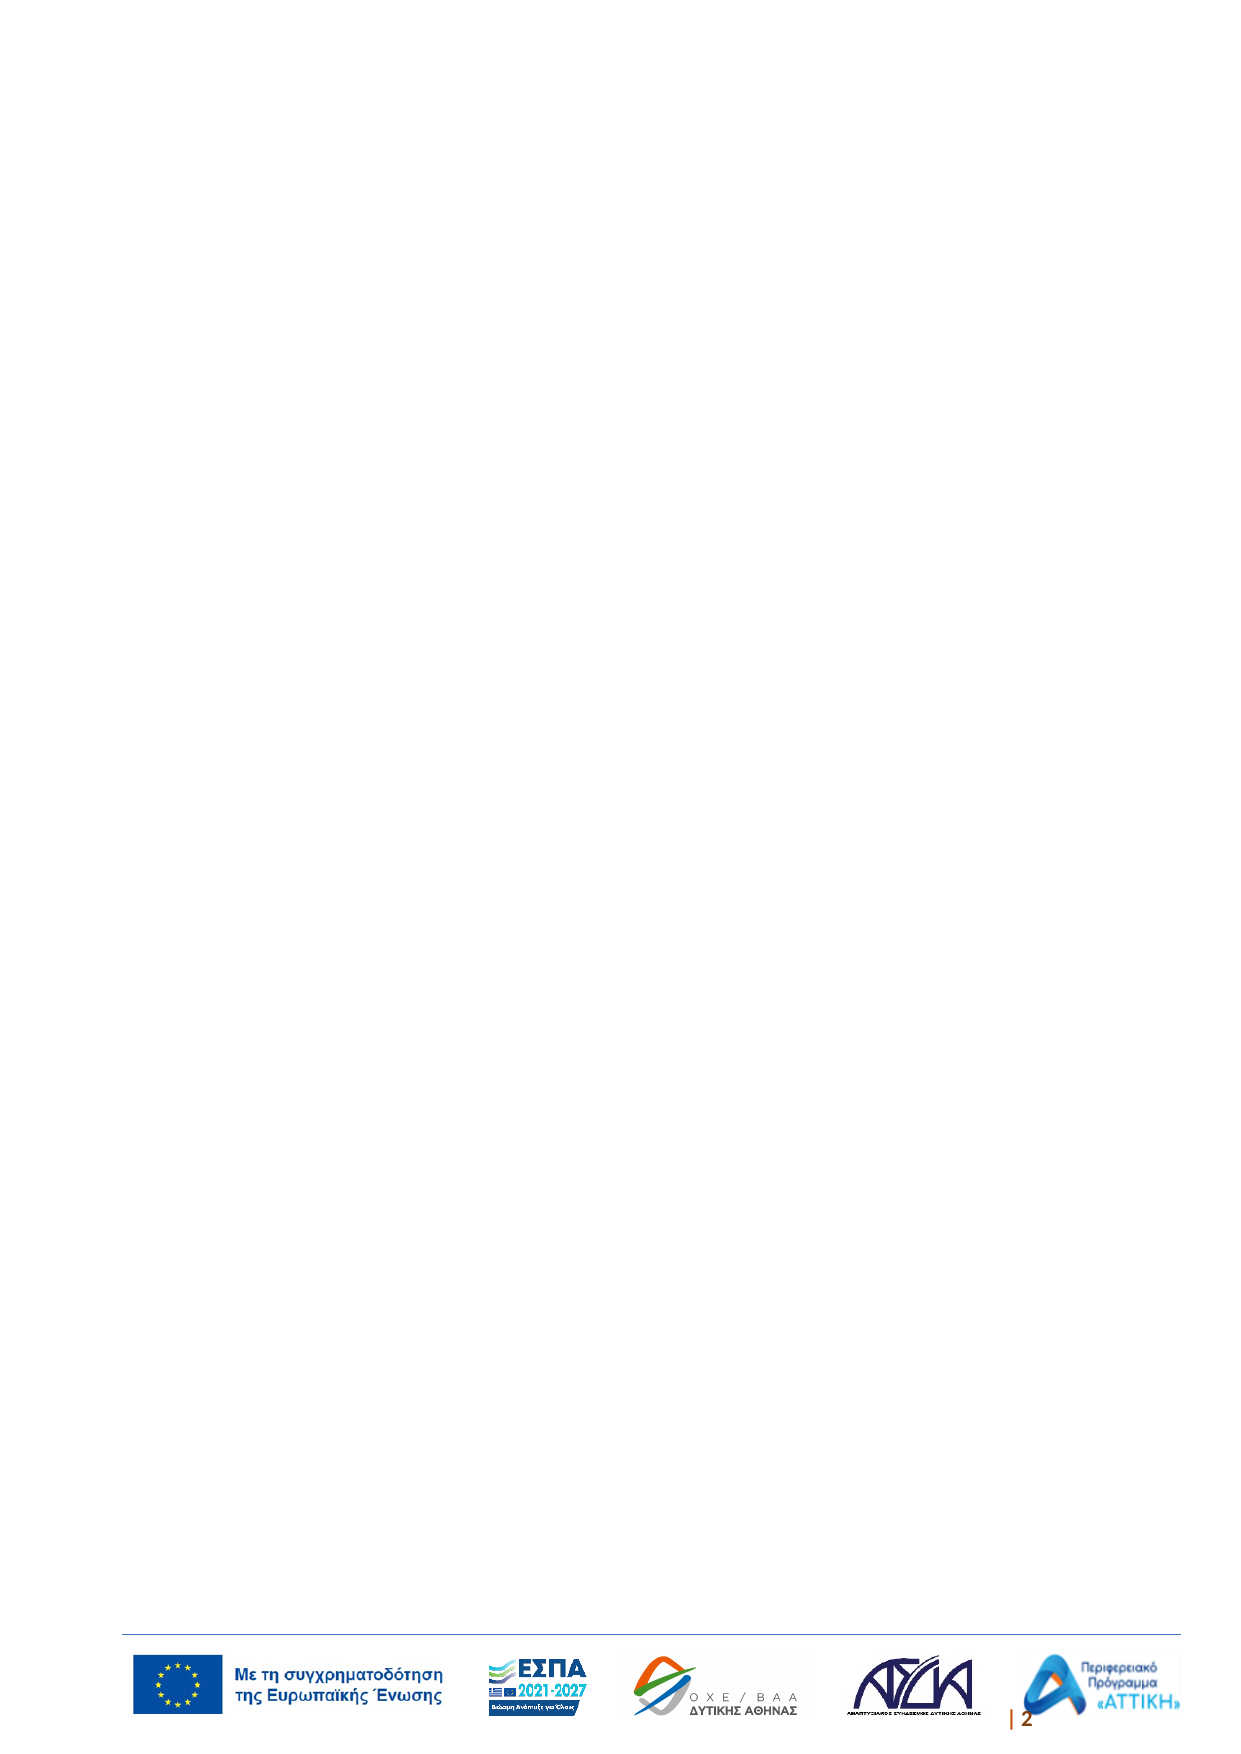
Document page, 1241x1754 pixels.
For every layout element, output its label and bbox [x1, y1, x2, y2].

picture [618, 1650, 810, 1719]
picture [1023, 1653, 1181, 1716]
picture [835, 1654, 990, 1716]
picture [121, 1654, 449, 1714]
picture [487, 1657, 588, 1717]
